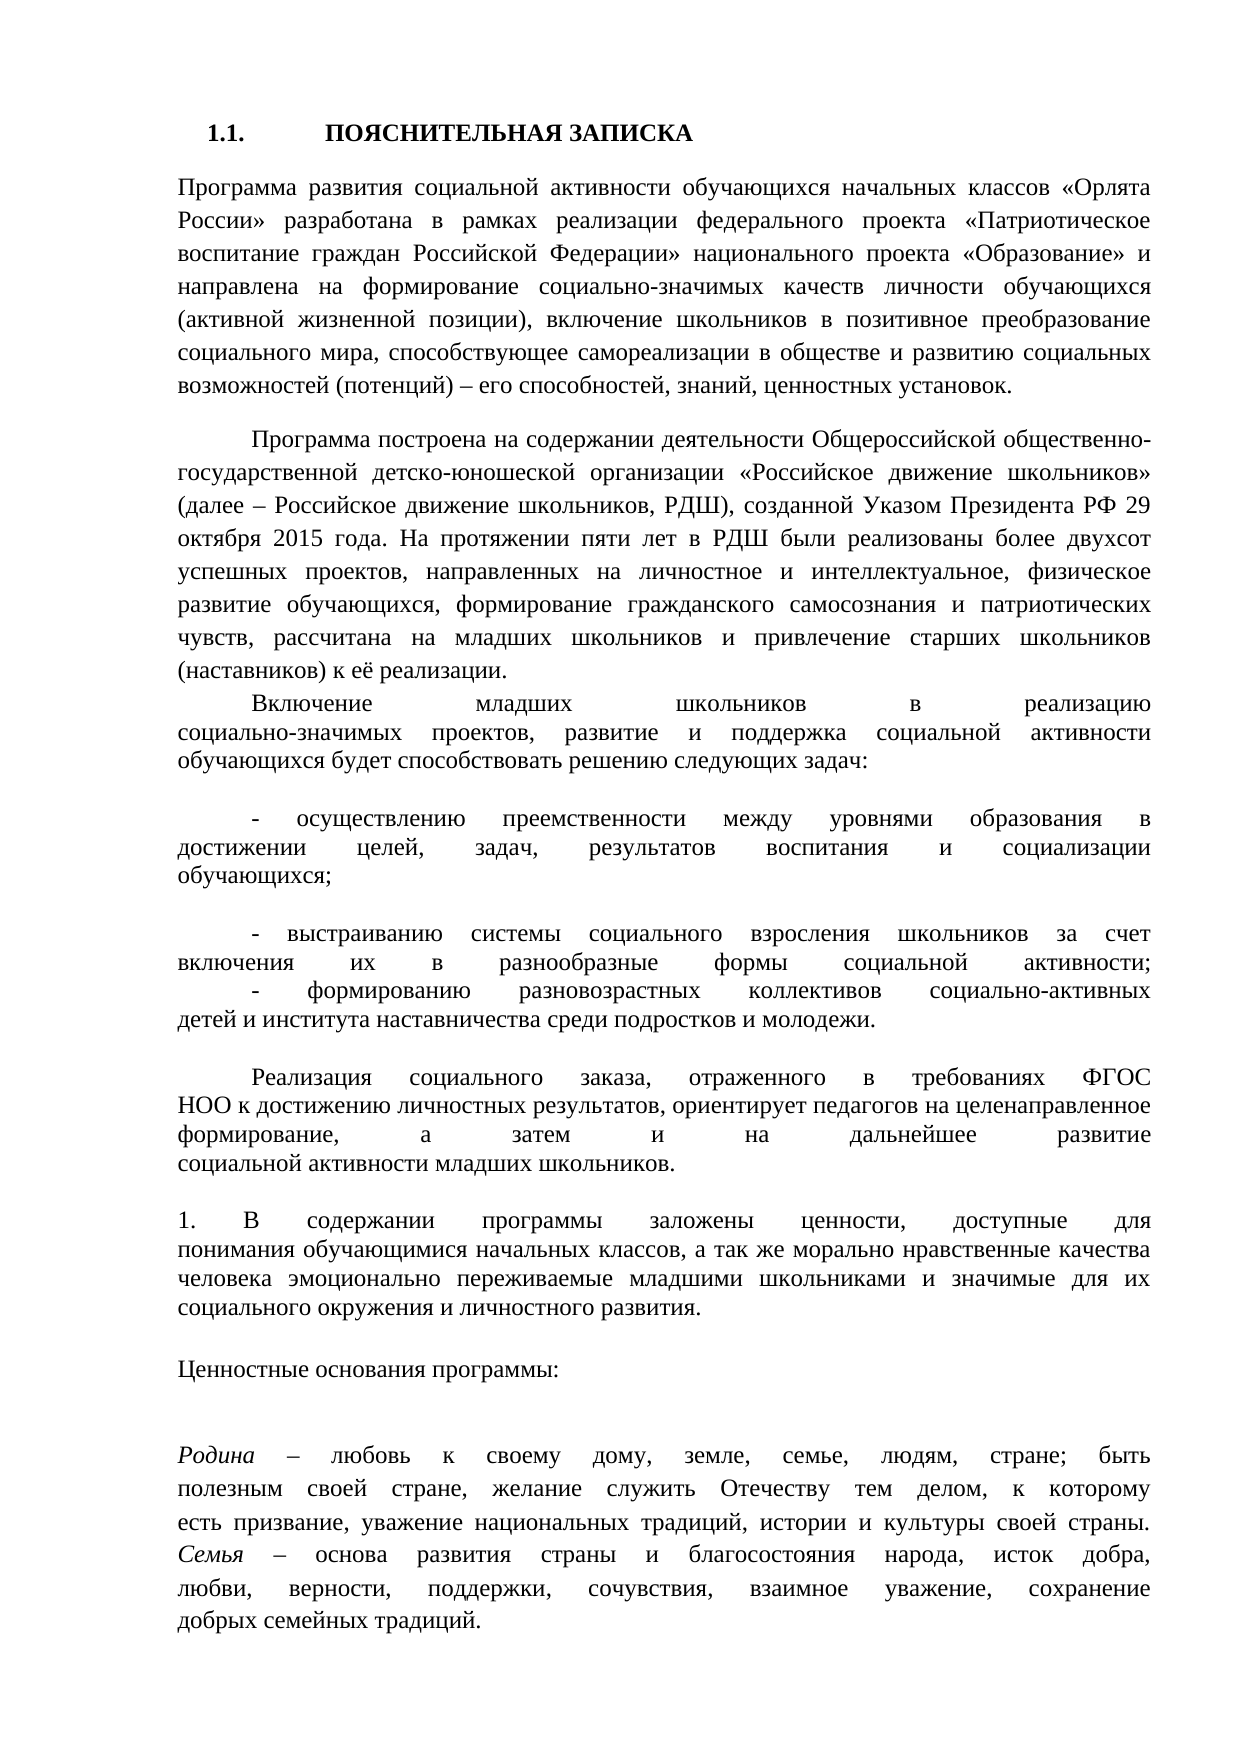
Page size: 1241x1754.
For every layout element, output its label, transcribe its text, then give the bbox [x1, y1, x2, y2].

text - выстраиванию системы социального взросления школьников за счет включения их в разнообразные формы социальной активности; - формированию разновозрастных коллективов социально-активных детей и института наставничества среди подростков и молодежи. [177, 889, 1152, 1033]
text - осуществлению преемственности между уровнями образования в достижении целей, задач, результатов воспитания и социализации обучающихся; [177, 774, 1152, 889]
list ПОЯСНИТЕЛЬНАЯ ЗАПИСКА [207, 118, 1152, 147]
text 1. В содержании программы заложены ценности, доступные для понимания обучающимися начальных классов, а так же морально нравственные качества человека эмоционально переживаемые младшими школьниками и значимые для их социального окружения и личностного развития. [177, 1177, 1152, 1321]
text Программа развития социальной активности обучающихся начальных классов «Орлята России» разработана в рамках реализации федерального проекта «Патриотическое воспитание граждан Российской Федерации» национального проекта «Образование» и направлена на формирование социально-значимых качеств личности обучающихся (активной жизненной позиции), включение школьников в позитивное преобразование социального мира, способствующее самореализации в обществе и развитию социальных возможностей (потенций) – его способностей, знаний, ценностных установок. [177, 172, 1152, 399]
text Включение младших школьников в реализацию социально-значимых проектов, развитие и поддержка социальной активности обучающихся будет способствовать решению следующих задач: [177, 688, 1152, 774]
text Ценностные основания программы: [177, 1321, 1152, 1382]
text Программа построена на содержании деятельности Общероссийской общественно-государственной детско-юношеской организации «Российское движение школьников» (далее – Российское движение школьников, РДШ), созданной Указом Президента РФ 29 октября 2015 года. На протяжении пяти лет в РДШ были реализованы более двухсот успешных проектов, направленных на личностное и интеллектуальное, физическое развитие обучающихся, формирование гражданского самосознания и патриотических чувств, рассчитана на младших школьников и привлечение старших школьников (наставников) к её реализации. [177, 424, 1152, 684]
text Реализация социального заказа, отраженного в требованиях ФГОС НОО к достижению личностных результатов, ориентирует педагогов на целенаправленное формирование, а затем и на дальнейшее развитие социальной активности младших школьников. [177, 1033, 1152, 1177]
text Родина – любовь к своему дому, земле, семье, людям, стране; быть полезным своей стране, желание служить Отечеству тем делом, к которому есть призвание, уважение национальных традиций, истории и культуры своей страны. Семья – основа развития страны и благосостояния народа, исток добра, любви, верности, поддержки, сочувствия, взаимное уважение, сохранение добрых семейных традиций. [177, 1407, 1152, 1634]
